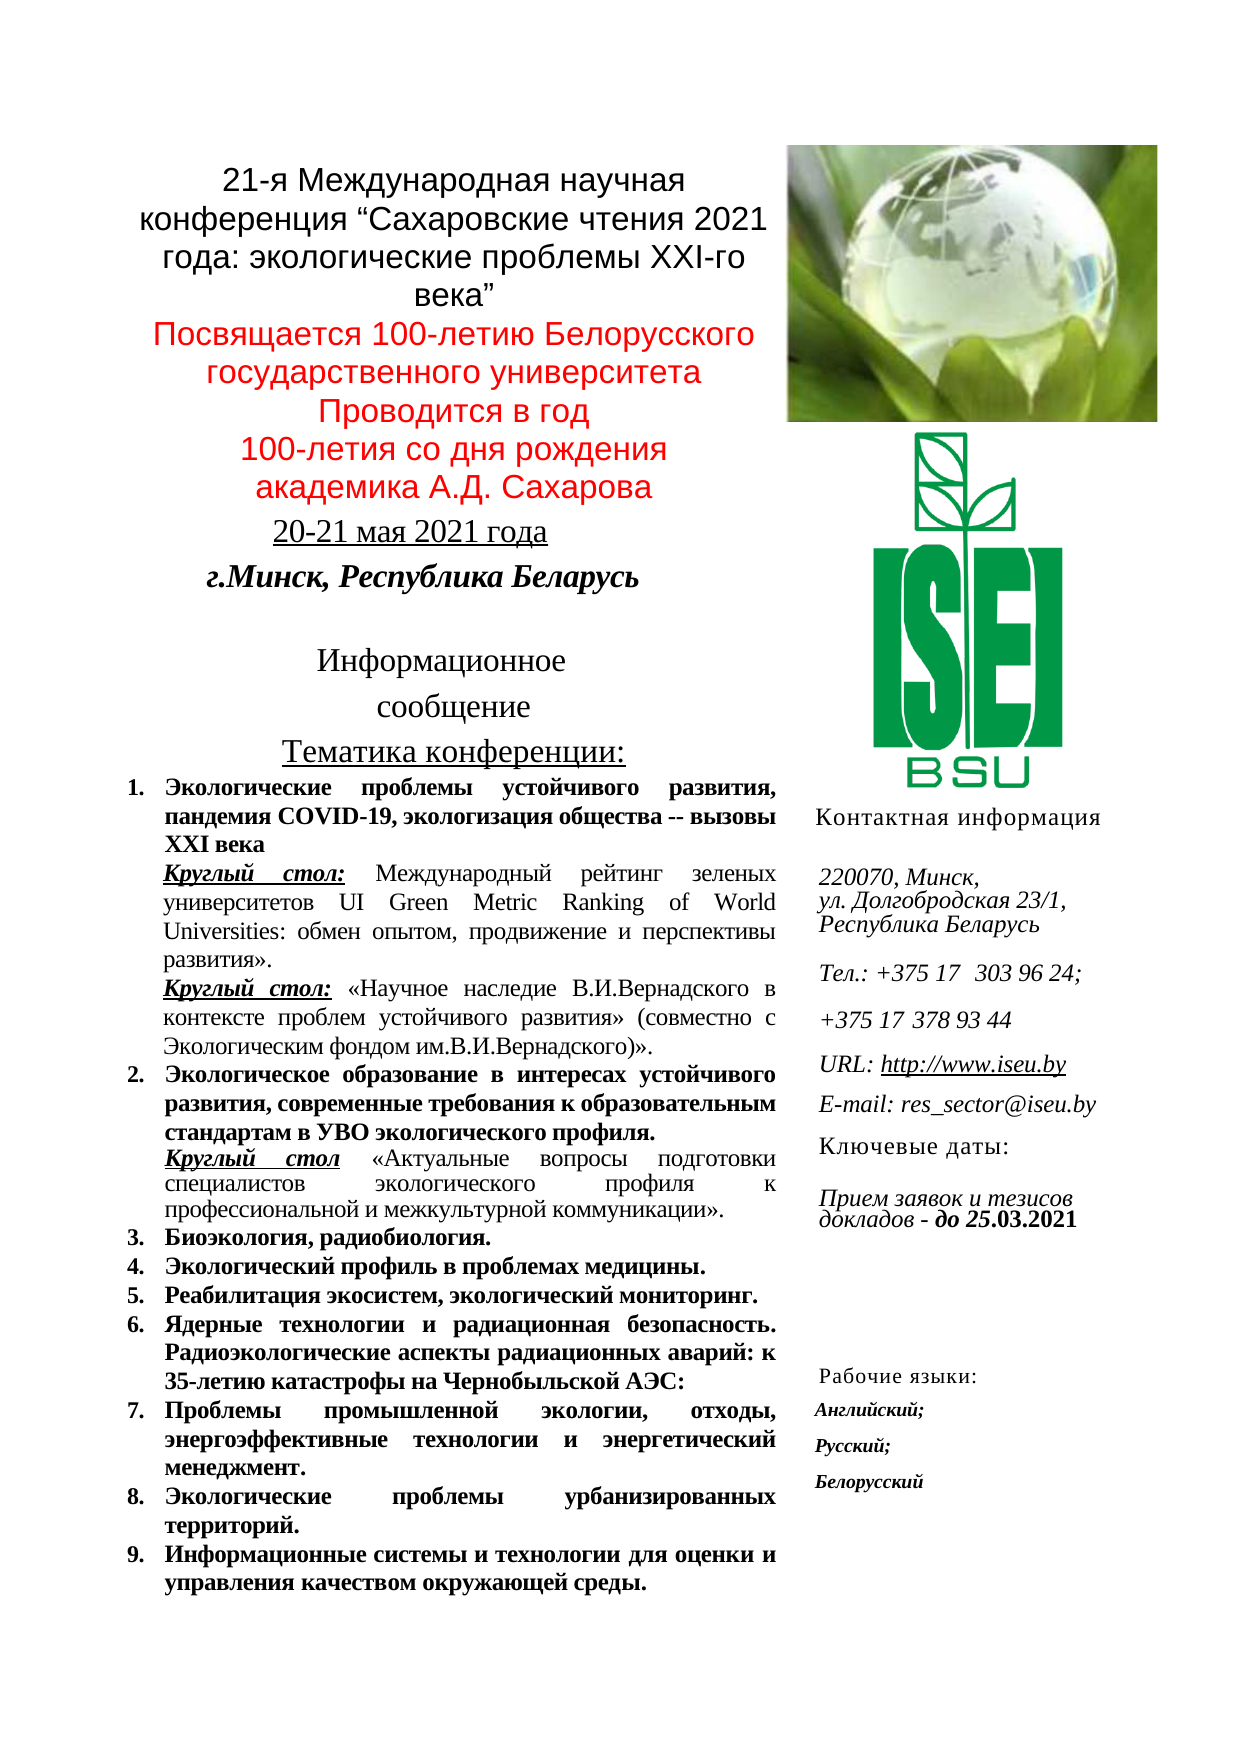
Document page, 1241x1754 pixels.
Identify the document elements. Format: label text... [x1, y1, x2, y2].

text Круглый стол: «Научное наследие В.И.Вернадского в контексте проблем устойчивого развития» (совместно с Экологическим фондом им.В.И.Вернадского)». [163, 973, 776, 1059]
text 21-я Международная научная конференция “Сахаровские чтения 2021 года: экологические проблемы XXI-го века” [127, 160, 781, 314]
text Русский; [814, 1424, 1094, 1460]
list Экологические проблемы устойчивого развития, пандемия COVID-19, экологизация общества -- вызовы XXI века [127, 772, 776, 858]
text 100-летия со дня рождения [127, 429, 781, 468]
text г.Минск, Республика Беларусь [178, 552, 643, 597]
text E-mail: res_sector@iseu.by [1006, 1097, 1122, 1117]
text URL: http://www.iseu.by [819, 1057, 1122, 1076]
list Экологический профиль в проблемах медицины. [127, 1251, 776, 1280]
list Информационные системы и технологии для оценки и управления качеством окружающей среды. [127, 1539, 776, 1596]
picture [873, 432, 1063, 788]
text Круглый стол: Международный рейтинг зеленых университетов UI Green Metric Ranking of World Universities: обмен опытом, продвижение и перспективы развития». [163, 858, 776, 973]
text Контактная информация [995, 808, 1181, 830]
list Проблемы промышленной экологии, отходы, энергоэффективные технологии и энергетический менеджмент. [127, 1395, 776, 1481]
picture [785, 145, 1158, 422]
text сообщение [127, 680, 781, 726]
text Тематика конференции: [127, 726, 781, 772]
list Ядерные технологии и радиационная безопасность. Радиоэкологические аспекты радиационных аварий: к 35-летию катастрофы на Чернобыльской АЭС: [127, 1309, 776, 1395]
text Круглый стол «Актуальные вопросы подготовки специалистов экологического профиля к профессиональной и межкультурной коммуникации». [164, 1146, 776, 1222]
text Информационное [118, 634, 764, 680]
text Тел.: +375 17 303 96 24; [819, 964, 1118, 986]
text Прием заявок и тезисов докладов - до 25.03.2021 [819, 1189, 1118, 1232]
list Экологическое образование в интересах устойчивого развития, современные требования к образовательным стандартам в УВО экологического профиля. [127, 1059, 776, 1146]
text Рабочие языки: [819, 1366, 1094, 1388]
text Посвящается 100-летию Белорусского государственного университета [127, 314, 781, 391]
text Проводится в год [127, 391, 781, 429]
text Контактная информация [815, 808, 993, 830]
text 20-21 мая 2021 года [178, 506, 643, 552]
text Белорусский [814, 1460, 1094, 1495]
text академика А.Д. Сахарова [127, 468, 781, 506]
text +375 17 378 93 44 [819, 1010, 1118, 1033]
list Биоэкология, радиобиология. [127, 1222, 776, 1251]
list Реабилитация экосистем, экологический мониторинг. [127, 1280, 776, 1309]
text Ключевые даты: [819, 1137, 1122, 1159]
list Экологические проблемы урбанизированных территорий. [127, 1481, 776, 1539]
text Английский; [814, 1388, 1094, 1424]
text ул. Долгобродская 23/1, Республика Беларусь [819, 890, 1118, 938]
text 220070, Минск, [819, 866, 1122, 890]
text E-mail: res_sector@iseu.by [819, 1097, 1011, 1117]
